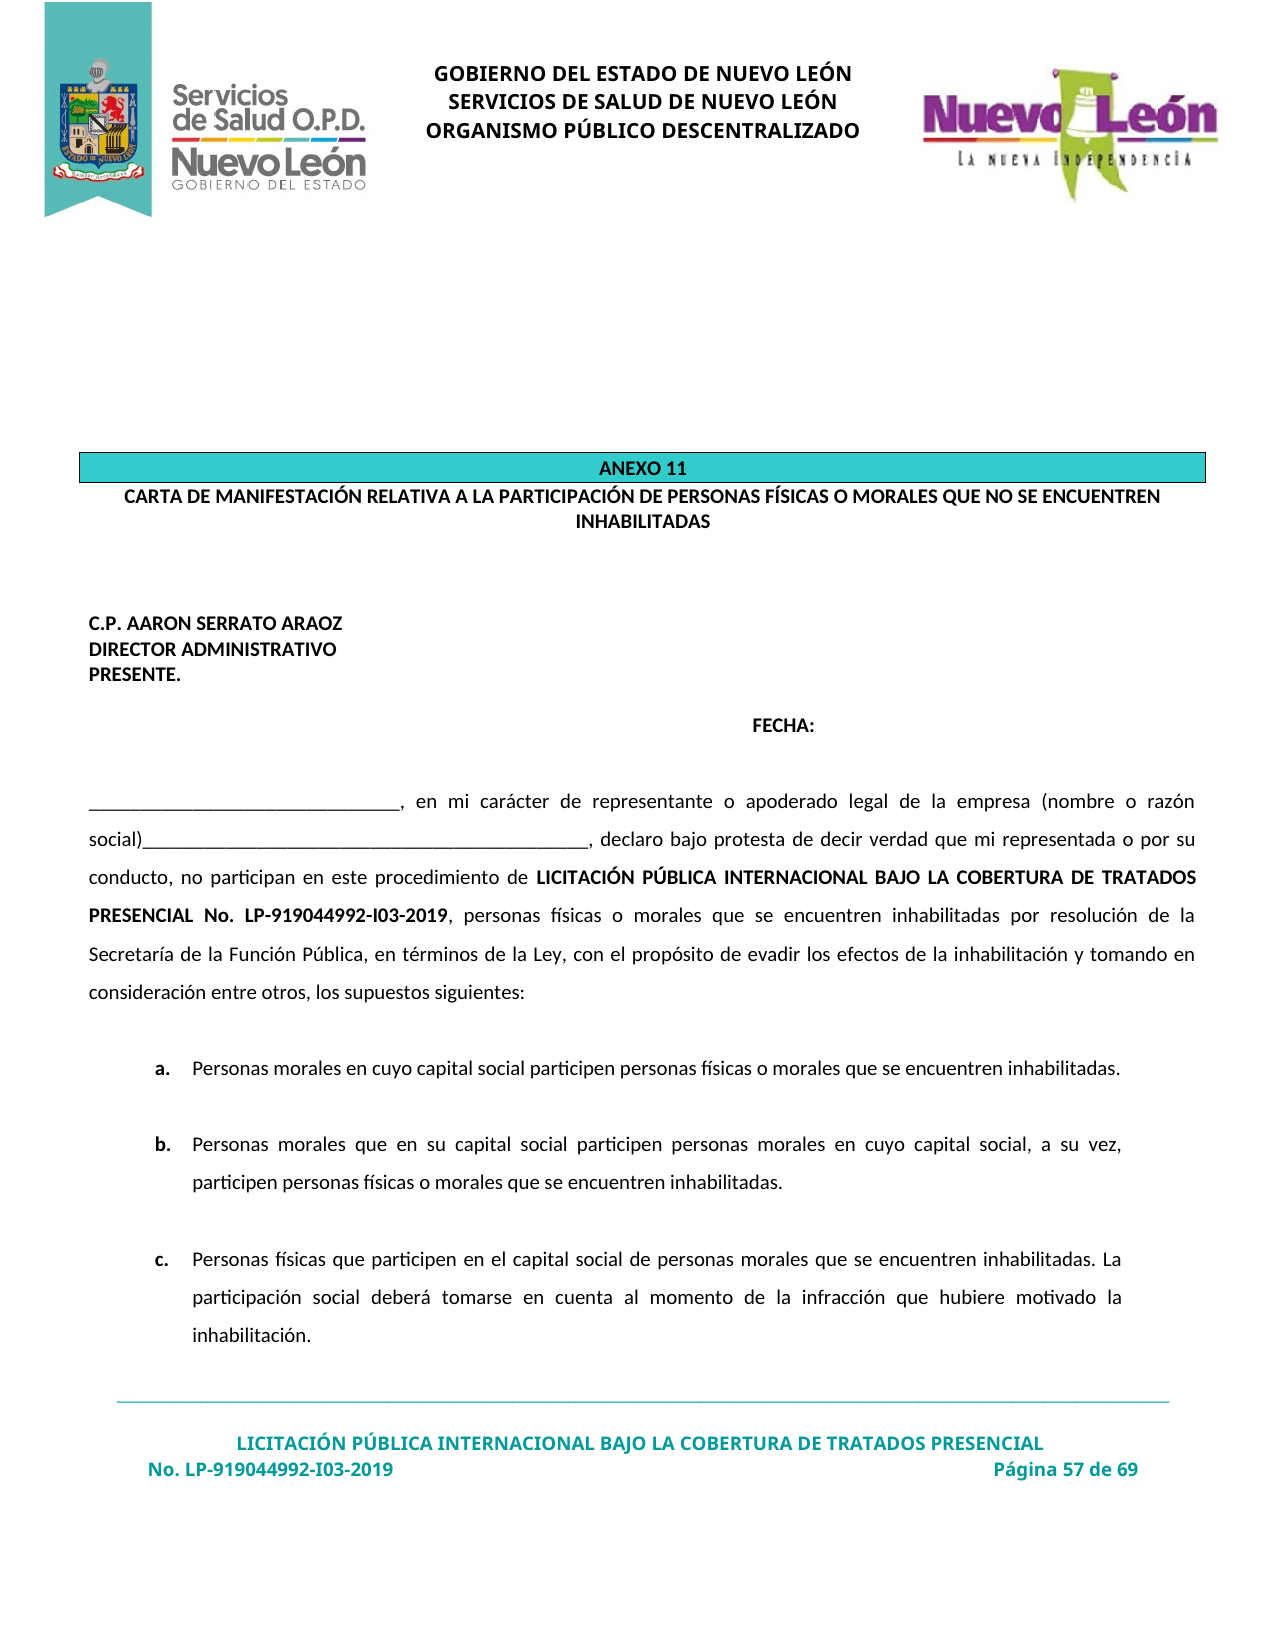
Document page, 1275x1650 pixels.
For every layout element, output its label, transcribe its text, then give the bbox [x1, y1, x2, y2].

list Personas morales que en su capital social participen personas morales en cuyo capital social, a su vez, participen personas físicas o morales que se encuentren inhabilitadas. [154, 1131, 1123, 1195]
text ANEXO 11 [80, 453, 1205, 482]
list Personas físicas que participen en el capital social de personas morales que se encuentren inhabilitadas. La participación social deberá tomarse en cuenta al momento de la infracción que hubiere motivado la inhabilitación. [154, 1246, 1123, 1347]
text C.P. AARON SERRATO ARAOZ [89, 610, 1197, 636]
text ______________________________, en mi carácter de representante o apoderado legal de la empresa (nombre o razón social)___________________________________________, declaro bajo protesta de decir verdad que mi representada o por su conducto, no participan en este procedimiento de LICITACIÓN PÚBLICA INTERNACIONAL BAJO LA COBERTURA DE TRATADOS PRESENCIAL No. LP-919044992-I03-2019, personas físicas o morales que se encuentren inhabilitadas por resolución de la Secretaría de la Función Pública, en términos de la Ley, con el propósito de evadir los efectos de la inhabilitación y tomando en consideración entre otros, los supuestos siguientes: [89, 788, 1197, 1004]
picture [15, 2, 1249, 229]
text DIRECTOR ADMINISTRATIVO [89, 636, 1197, 661]
text PRESENTE. [89, 661, 1197, 687]
list Personas morales en cuyo capital social participen personas físicas o morales que se encuentren inhabilitadas. [154, 1055, 1123, 1081]
text CARTA DE MANIFESTACIÓN RELATIVA A LA PARTICIPACIÓN DE PERSONAS FÍSICAS O MORALES QUE NO SE ENCUENTREN INHABILITADAS [89, 483, 1197, 534]
text FECHA: [679, 712, 1197, 737]
